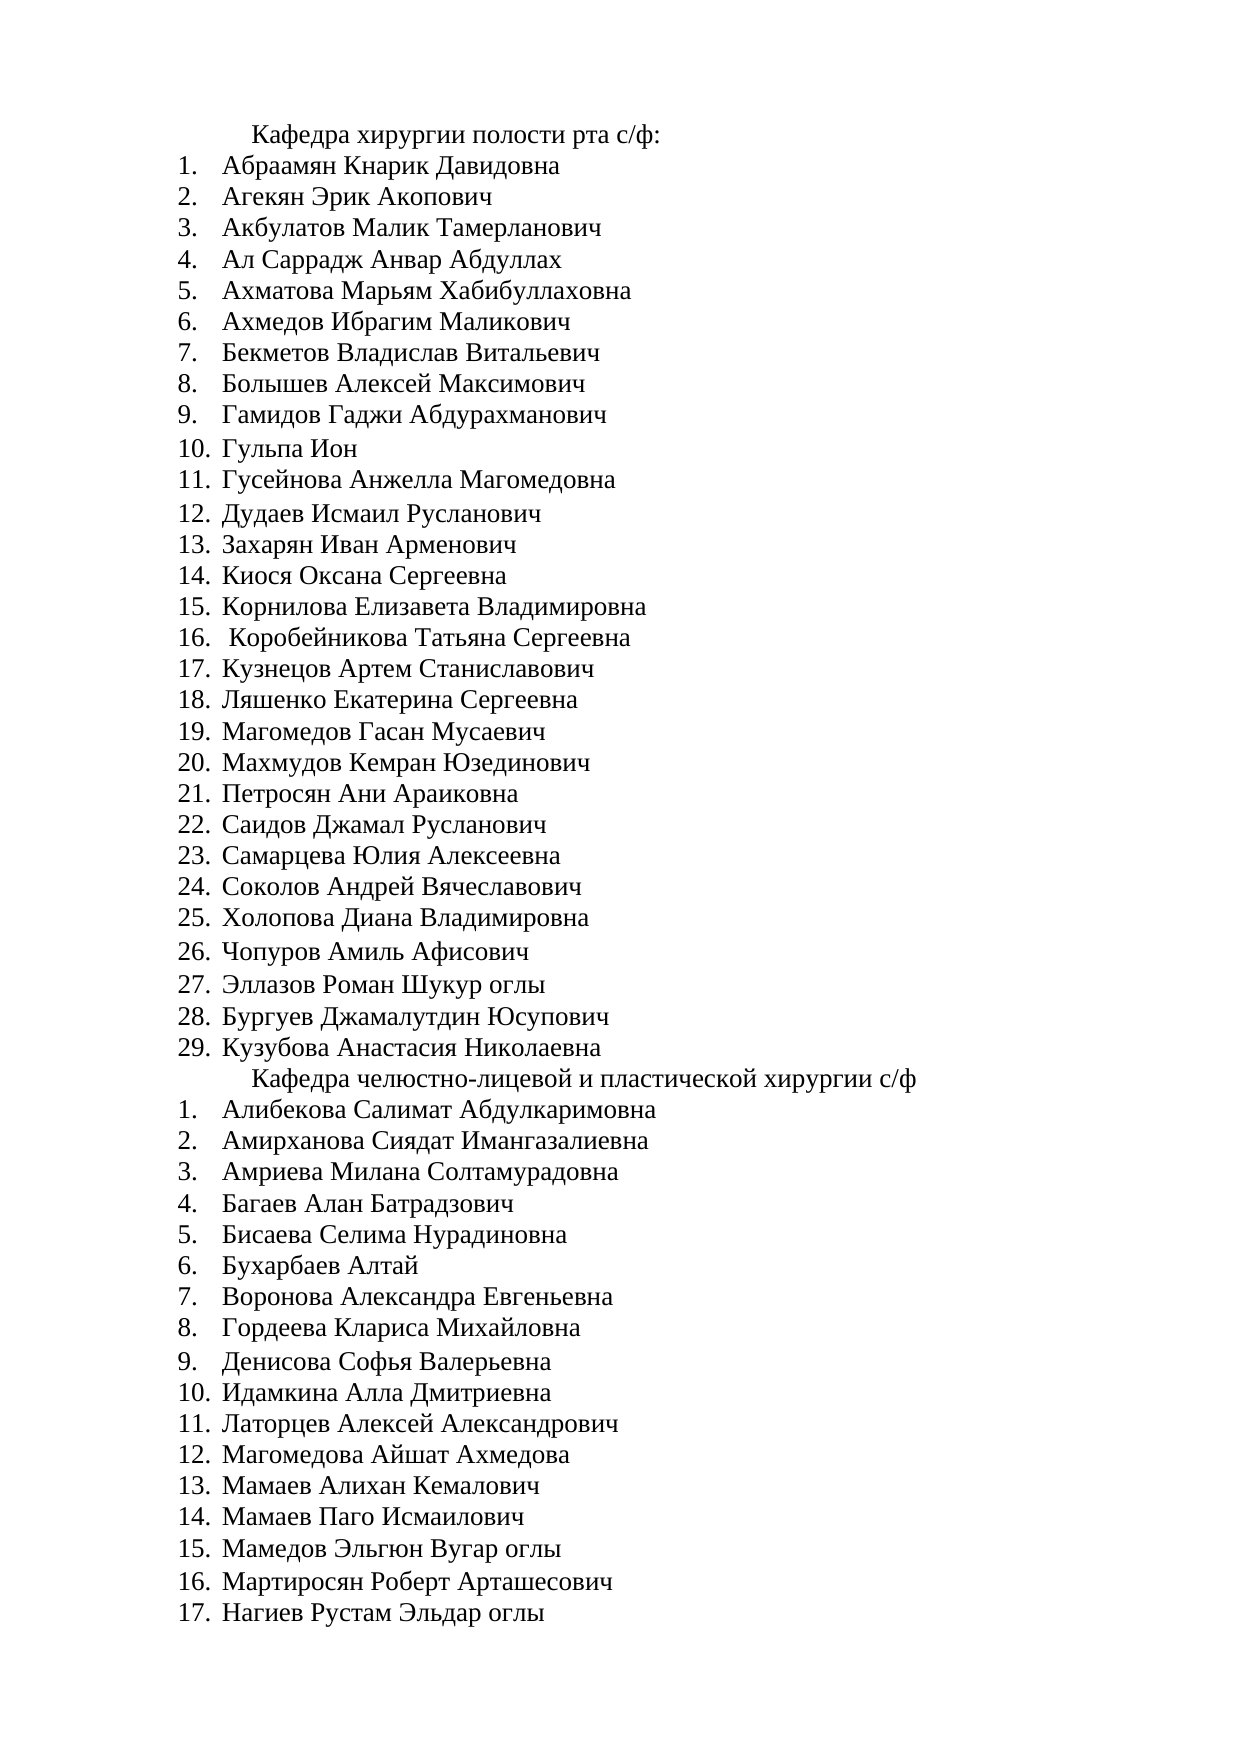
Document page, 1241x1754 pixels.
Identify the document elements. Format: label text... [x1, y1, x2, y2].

list Ал Саррадж Анвар Абдуллах [177, 243, 1181, 274]
list Бисаева Селима Нурадиновна [177, 1218, 1181, 1249]
list Агекян Эрик Акопович [177, 180, 1181, 212]
list Бекметов Владислав Витальевич [177, 336, 1181, 367]
list Багаев Алан Батрадзович [177, 1187, 1181, 1218]
list Кузнецов Артем Станиславович [177, 652, 1181, 683]
list Корнилова Елизавета Владимировна [177, 590, 1181, 621]
list Мартиросян Роберт Арташесович [177, 1565, 1181, 1596]
list Мамаев Алихан Кемалович [177, 1469, 1181, 1501]
list Ахматова Марьям Хабибуллаховна [177, 274, 1181, 305]
list Магомедова Айшат Ахмедова [177, 1438, 1181, 1469]
list Гульпа Ион [177, 432, 1181, 463]
list Бухарбаев Алтай [177, 1249, 1181, 1280]
list Холопова Диана Владимировна [177, 902, 1181, 933]
list Воронова Александра Евгеньевна [177, 1280, 1181, 1311]
list Магомедов Гасан Мусаевич [177, 715, 1181, 746]
list Эллазов Роман Шукур оглы [177, 969, 1181, 1000]
list Нагиев Рустам Эльдар оглы [177, 1596, 1181, 1627]
list Болышев Алексей Максимович [177, 367, 1181, 398]
list Ахмедов Ибрагим Маликович [177, 305, 1181, 336]
list Мамаев Паго Исмаилович [177, 1501, 1181, 1532]
list Гамидов Гаджи Абдурахманович [177, 398, 1181, 429]
text Кафедра хирургии полости рта с/ф: [177, 118, 1181, 149]
list Денисова Софья Валерьевна [177, 1345, 1181, 1376]
list Идамкина Алла Дмитриевна [177, 1376, 1181, 1407]
list Латорцев Алексей Александрович [177, 1407, 1181, 1438]
text Кафедра челюстно-лицевой и пластической хирургии с/ф [177, 1062, 1181, 1093]
list Саидов Джамал Русланович [177, 808, 1181, 839]
list Амирханова Сиядат Имангазалиевна [177, 1124, 1181, 1156]
list Алибекова Салимат Абдулкаримовна [177, 1093, 1181, 1124]
list Петросян Ани Араиковна [177, 777, 1181, 808]
list Соколов Андрей Вячеславович [177, 870, 1181, 902]
list Амриева Милана Солтамурадовна [177, 1156, 1181, 1187]
list Дудаев Исмаил Русланович [177, 497, 1181, 528]
list Самарцева Юлия Алексеевна [177, 839, 1181, 870]
list Абраамян Кнарик Давидовна [177, 149, 1181, 180]
list Бургуев Джамалутдин Юсупович [177, 1000, 1181, 1031]
list Махмудов Кемран Юзединович [177, 746, 1181, 777]
list Мамедов Эльгюн Вугар оглы [177, 1532, 1181, 1563]
list Ляшенко Екатерина Сергеевна [177, 683, 1181, 715]
list Чопуров Амиль Афисович [177, 935, 1181, 966]
list Гусейнова Анжелла Магомедовна [177, 463, 1181, 494]
list Коробейникова Татьяна Сергеевна [177, 621, 1181, 652]
list Киося Оксана Сергеевна [177, 559, 1181, 590]
list Кузубова Анастасия Николаевна [177, 1031, 1181, 1062]
list Захарян Иван Арменович [177, 528, 1181, 559]
list Акбулатов Малик Тамерланович [177, 212, 1181, 243]
list Гордеева Клариса Михайловна [177, 1311, 1181, 1342]
